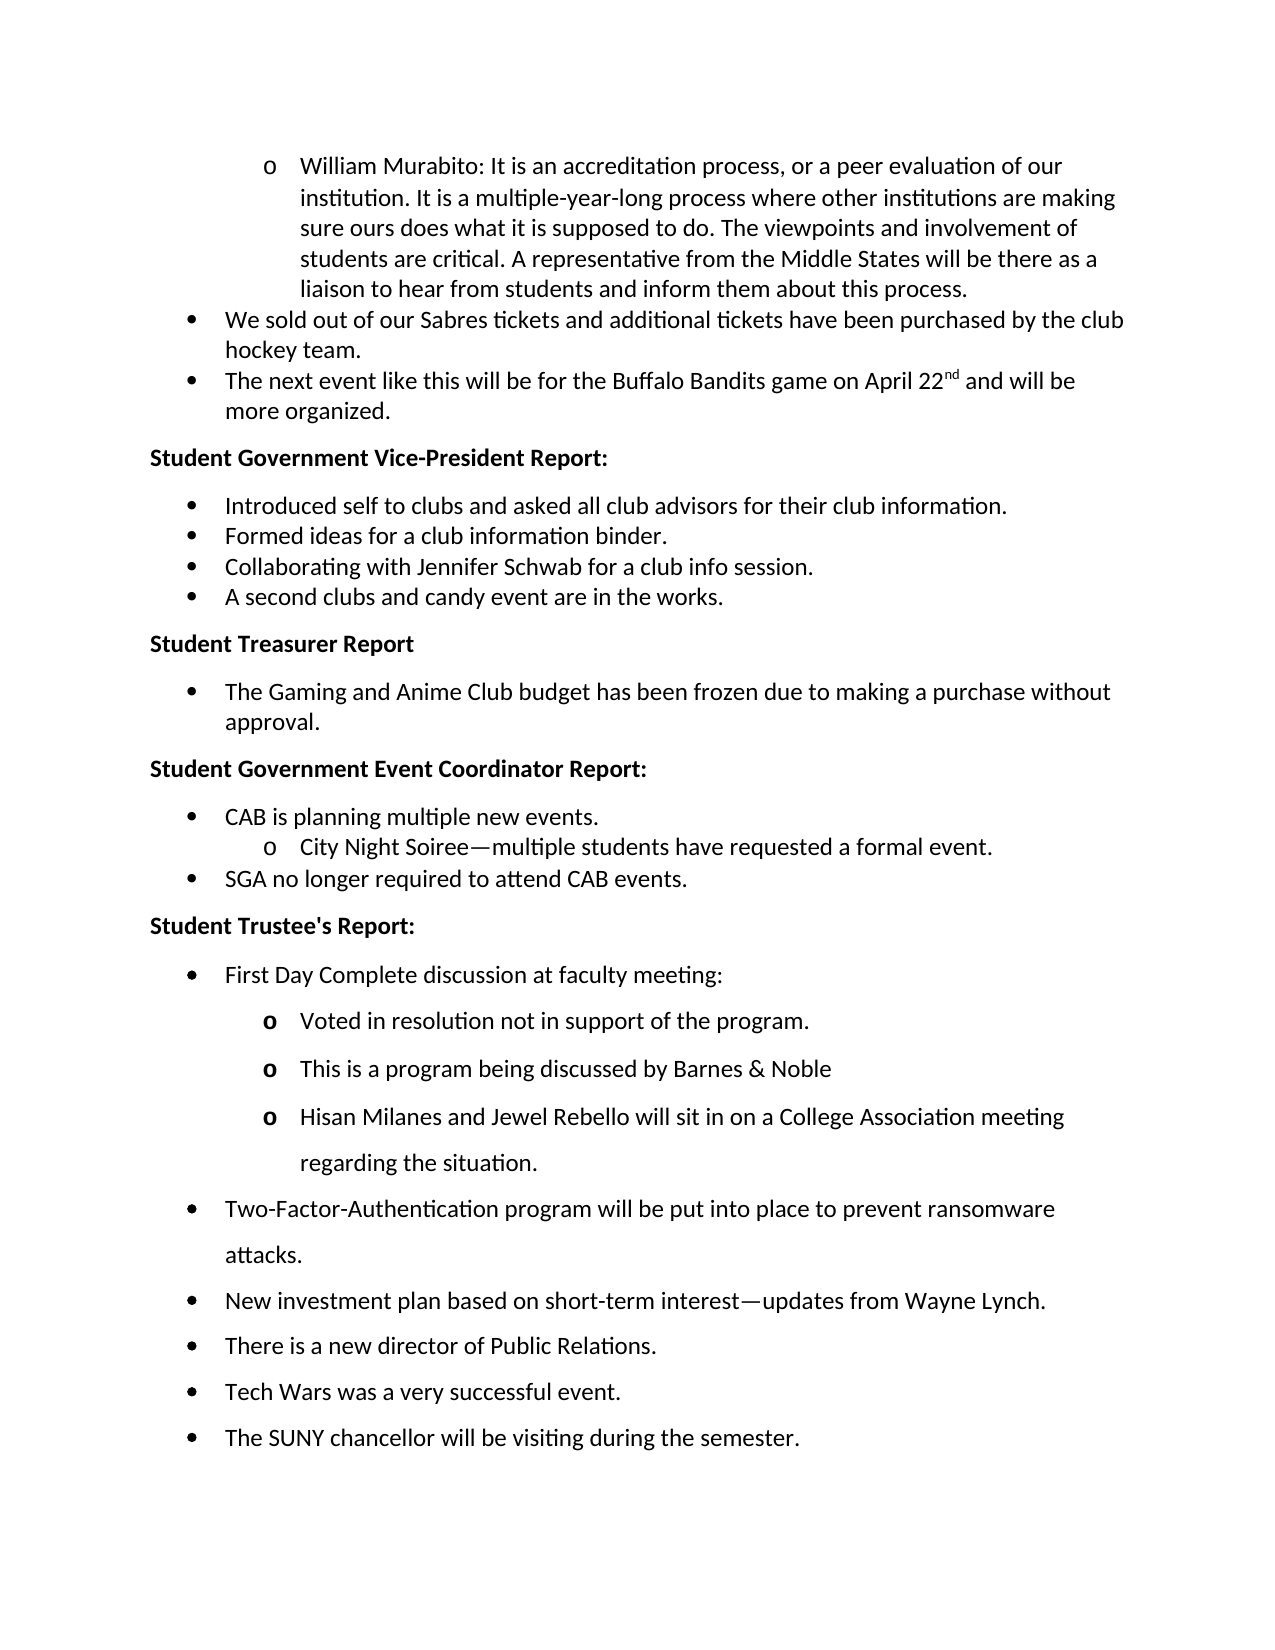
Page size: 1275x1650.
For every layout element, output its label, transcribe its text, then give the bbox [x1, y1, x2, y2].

text Student Government Event Coordinator Report: [150, 753, 1125, 784]
list CAB is planning multiple new events. [187, 801, 1125, 831]
list Introduced self to clubs and asked all club advisors for their club information. [187, 490, 1125, 520]
list First Day Complete discussion at faculty meeting: [187, 960, 1125, 990]
list City Night Soiree—multiple students have requested a formal event. [262, 831, 1125, 863]
list The Gaming and Anime Club budget has been frozen due to making a purchase without approval. [187, 676, 1125, 737]
list The next event like this will be for the Buffalo Bandits game on April 22nd and will be more organized. [187, 365, 1125, 426]
list SGA no longer required to attend CAB events. [187, 863, 1125, 893]
list Hisan Milanes and Jewel Rebello will sit in on a College Association meeting regarding the situation. [262, 1101, 1125, 1178]
list A second clubs and candy event are in the works. [187, 581, 1125, 612]
list Formed ideas for a club information binder. [187, 520, 1125, 551]
text Student Government Vice-President Report: [150, 443, 1125, 473]
list William Murabito: It is an accreditation process, or a peer evaluation of our institution. It is a multiple-year-long process where other institutions are making sure ours does what it is supposed to do. The viewpoints and involvement of students are critical. A representative from the Middle States will be there as a liaison to hear from students and inform them about this process. [262, 150, 1125, 304]
list Tech Wars was a very successful event. [187, 1376, 1125, 1407]
list Voted in resolution not in support of the program. [262, 1005, 1125, 1037]
list Collaborating with Jennifer Schwab for a club info session. [187, 551, 1125, 581]
list This is a program being discussed by Barnes & Noble [262, 1053, 1125, 1085]
list New investment plan based on short-term interest—updates from Wayne Lynch. [187, 1285, 1125, 1315]
list There is a new director of Public Relations. [187, 1331, 1125, 1361]
text Student Trustee's Report: [150, 910, 1125, 941]
text Student Treasurer Report [150, 628, 1125, 659]
list The SUNY chancellor will be visiting during the semester. [187, 1422, 1125, 1452]
list We sold out of our Sabres tickets and additional tickets have been purchased by the club hockey team. [187, 304, 1125, 365]
list Two-Factor-Authentication program will be put into place to prevent ransomware attacks. [187, 1193, 1125, 1269]
